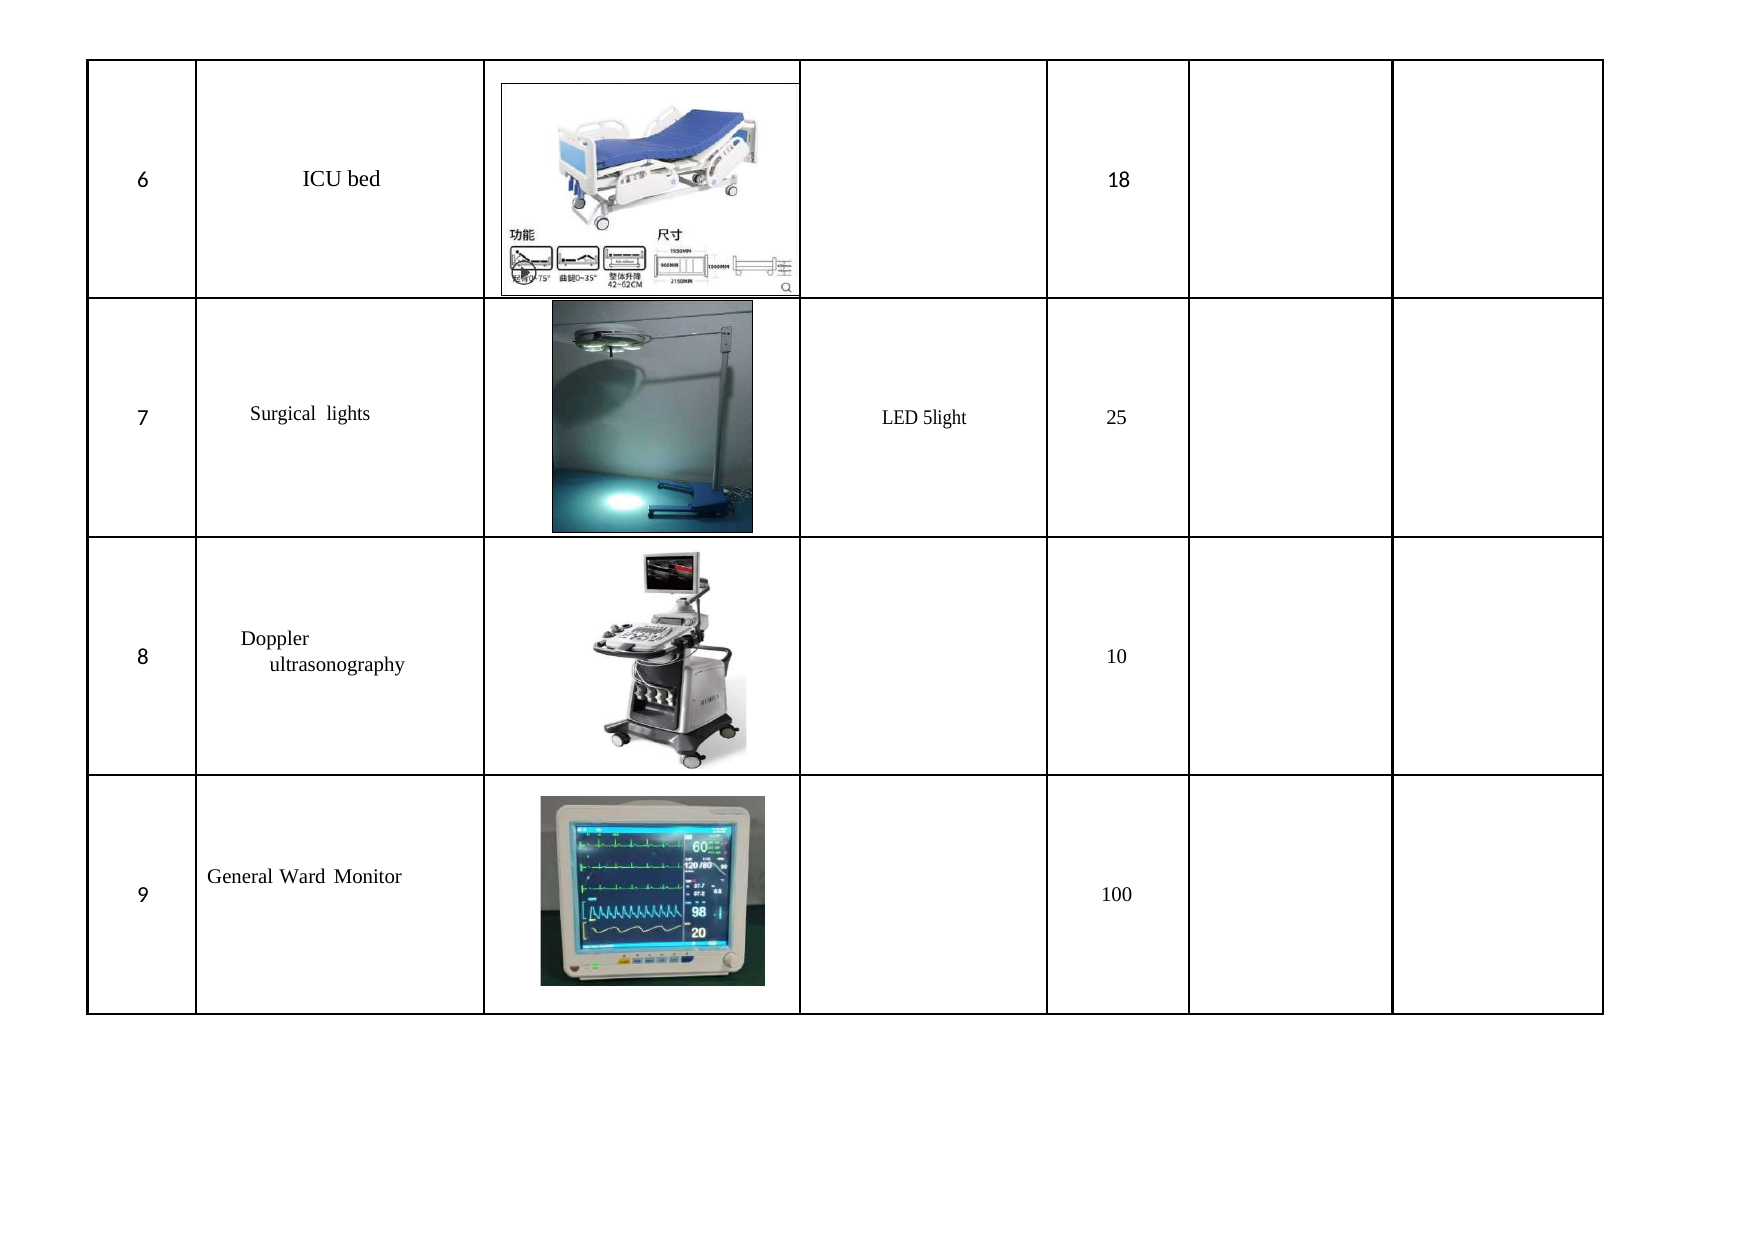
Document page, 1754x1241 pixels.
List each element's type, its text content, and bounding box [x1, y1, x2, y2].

table_cell [485, 299, 799, 536]
table_cell [1190, 299, 1391, 536]
table_header [485, 61, 799, 297]
table_cell 8 [89, 538, 195, 774]
table_header 18 [1048, 61, 1188, 297]
table_cell [485, 538, 799, 774]
table_cell [801, 538, 1046, 774]
table_cell [1190, 538, 1391, 774]
table_cell [801, 776, 1046, 1013]
table_cell [1394, 538, 1602, 774]
table_cell 25 [1048, 299, 1188, 536]
picture [560, 548, 747, 769]
table_cell [1394, 776, 1602, 1013]
table_header 6 [89, 61, 195, 297]
table_cell 9 [89, 776, 195, 1013]
table_cell Doppler ultrasonography [197, 538, 483, 774]
table_cell 10 [1048, 538, 1188, 774]
table_cell [1394, 299, 1602, 536]
table_cell 100 [1048, 776, 1188, 1013]
table_header ICU bed [197, 61, 483, 297]
table_cell [485, 776, 799, 1013]
table_header [1394, 61, 1602, 297]
table_header [801, 61, 1046, 297]
table_cell [1190, 776, 1391, 1013]
table_cell 7 [89, 299, 195, 536]
table_cell Surgical lights [197, 299, 483, 536]
table_cell General Ward Monitor [197, 776, 483, 1013]
table_header [1190, 61, 1391, 297]
picture [540, 796, 765, 986]
table_cell LED 5light [801, 299, 1046, 536]
